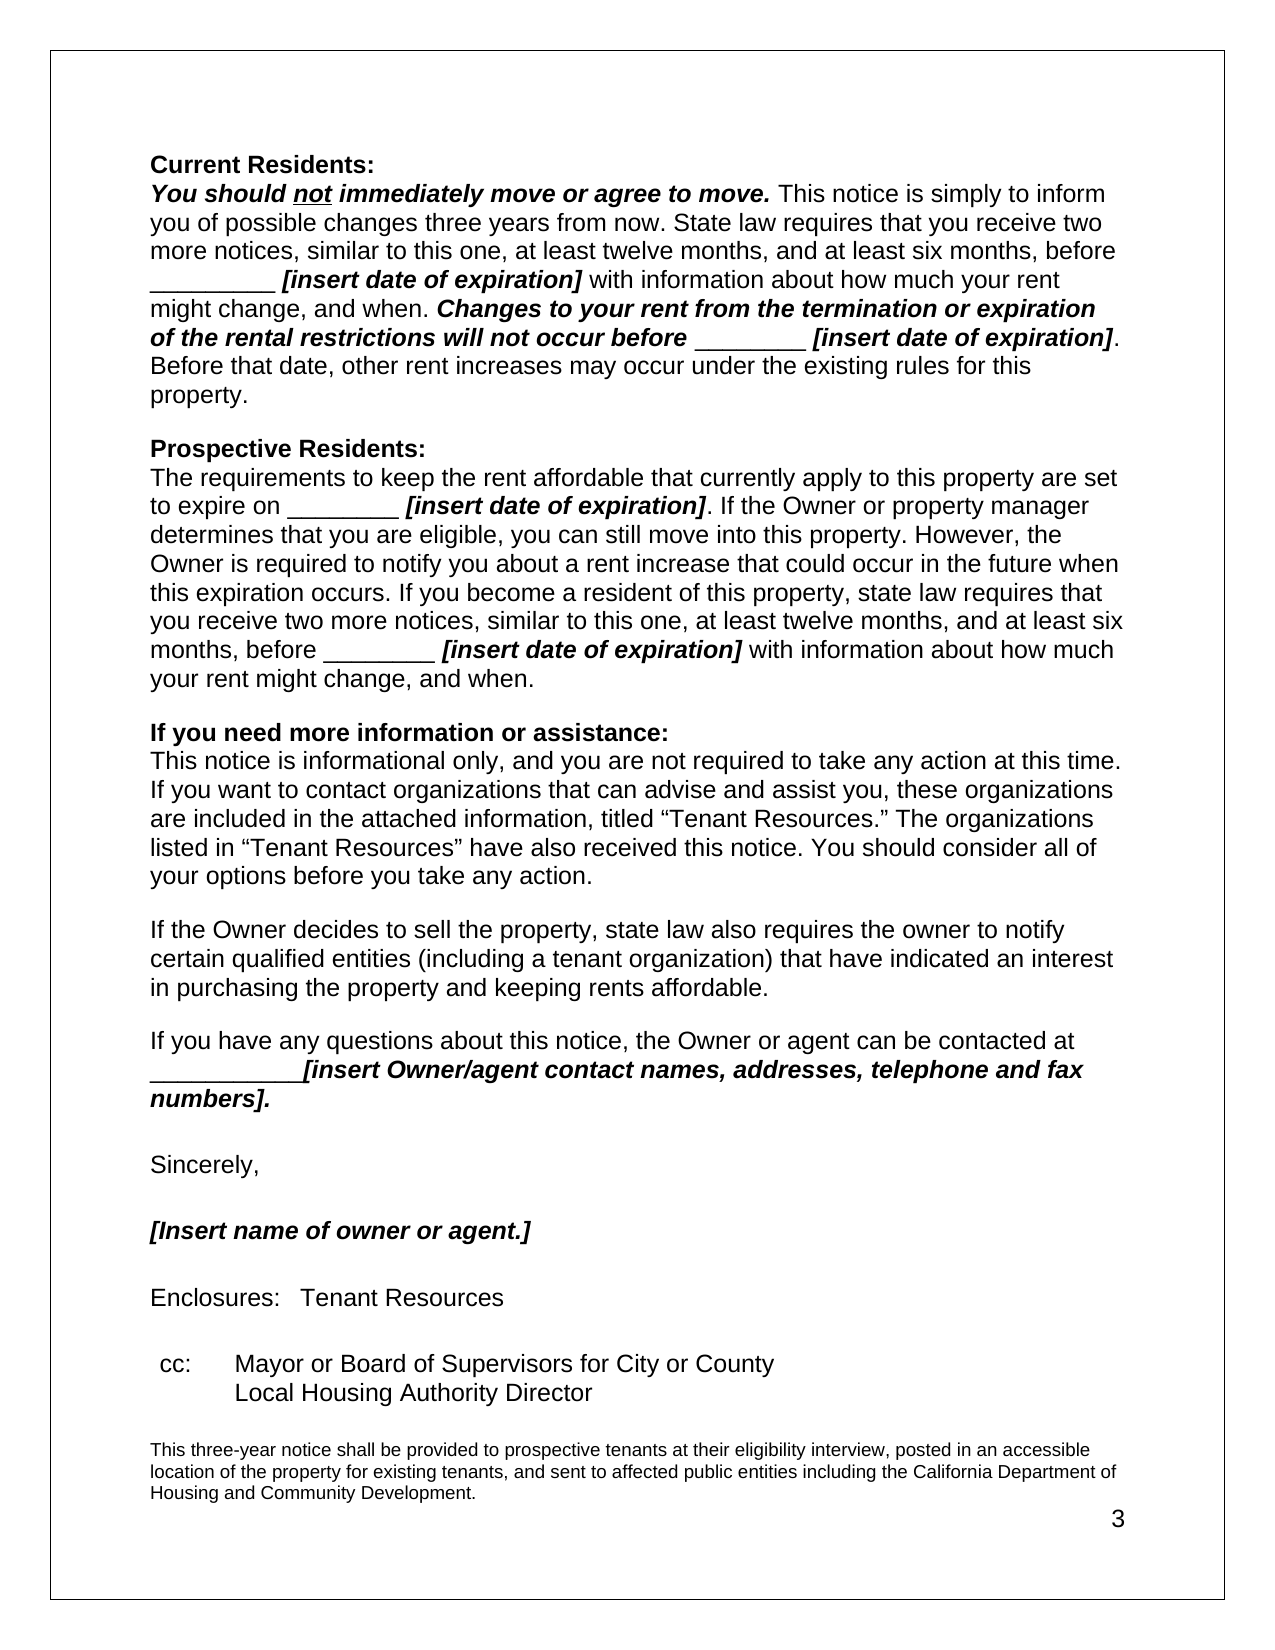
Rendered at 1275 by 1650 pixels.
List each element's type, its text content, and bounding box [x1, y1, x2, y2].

text If you have any questions about this notice, the Owner or agent can be contacted at ___________[insert Owner/agent contact names, addresses, telephone and fax numbers]. [150, 1026, 1125, 1112]
text The requirements to keep the rent affordable that currently apply to this property are set to expire on ________ [insert date of expiration]. If the Owner or property manager determines that you are eligible, you can still move into this property. However, the Owner is required to notify you about a rent increase that could occur in the future when this expiration occurs. If you become a resident of this property, state law requires that you receive two more notices, similar to this one, at least twelve months, and at least six months, before ________ [insert date of expiration] with information about how much your rent might change, and when. [150, 462, 1125, 692]
text You should not immediately move or agree to move. This notice is simply to inform you of possible changes three years from now. State law requires that you receive two more notices, similar to this one, at least twelve months, and at least six months, before _________ [insert date of expiration] with information about how much your rent might change, and when. Changes to your rent from the termination or expiration of the rental restrictions will not occur before ________ [insert date of expiration]. Before that date, other rent increases may occur under the existing rules for this property. [150, 179, 1125, 409]
text Sincerely, [150, 1150, 1125, 1179]
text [159, 1349, 1125, 1406]
subtitle If you need more information or assistance: [150, 717, 1125, 746]
text Enclosures: Tenant Resources [150, 1282, 1125, 1311]
subtitle Prospective Residents: [150, 434, 1125, 462]
text This notice is informational only, and you are not required to take any action at this time. If you want to contact organizations that can advise and assist you, these organizations are included in the attached information, titled “Tenant Resources.” The organizations listed in “Tenant Resources” have also received this notice. You should consider all of your options before you take any action. [150, 746, 1125, 890]
text [Insert name of owner or agent.] [150, 1216, 1125, 1245]
subtitle Current Residents: [150, 150, 1125, 179]
text If the Owner decides to sell the property, state law also requires the owner to notify certain qualified entities (including a tenant organization) that have indicated an interest in purchasing the property and keeping rents affordable. [150, 915, 1125, 1001]
